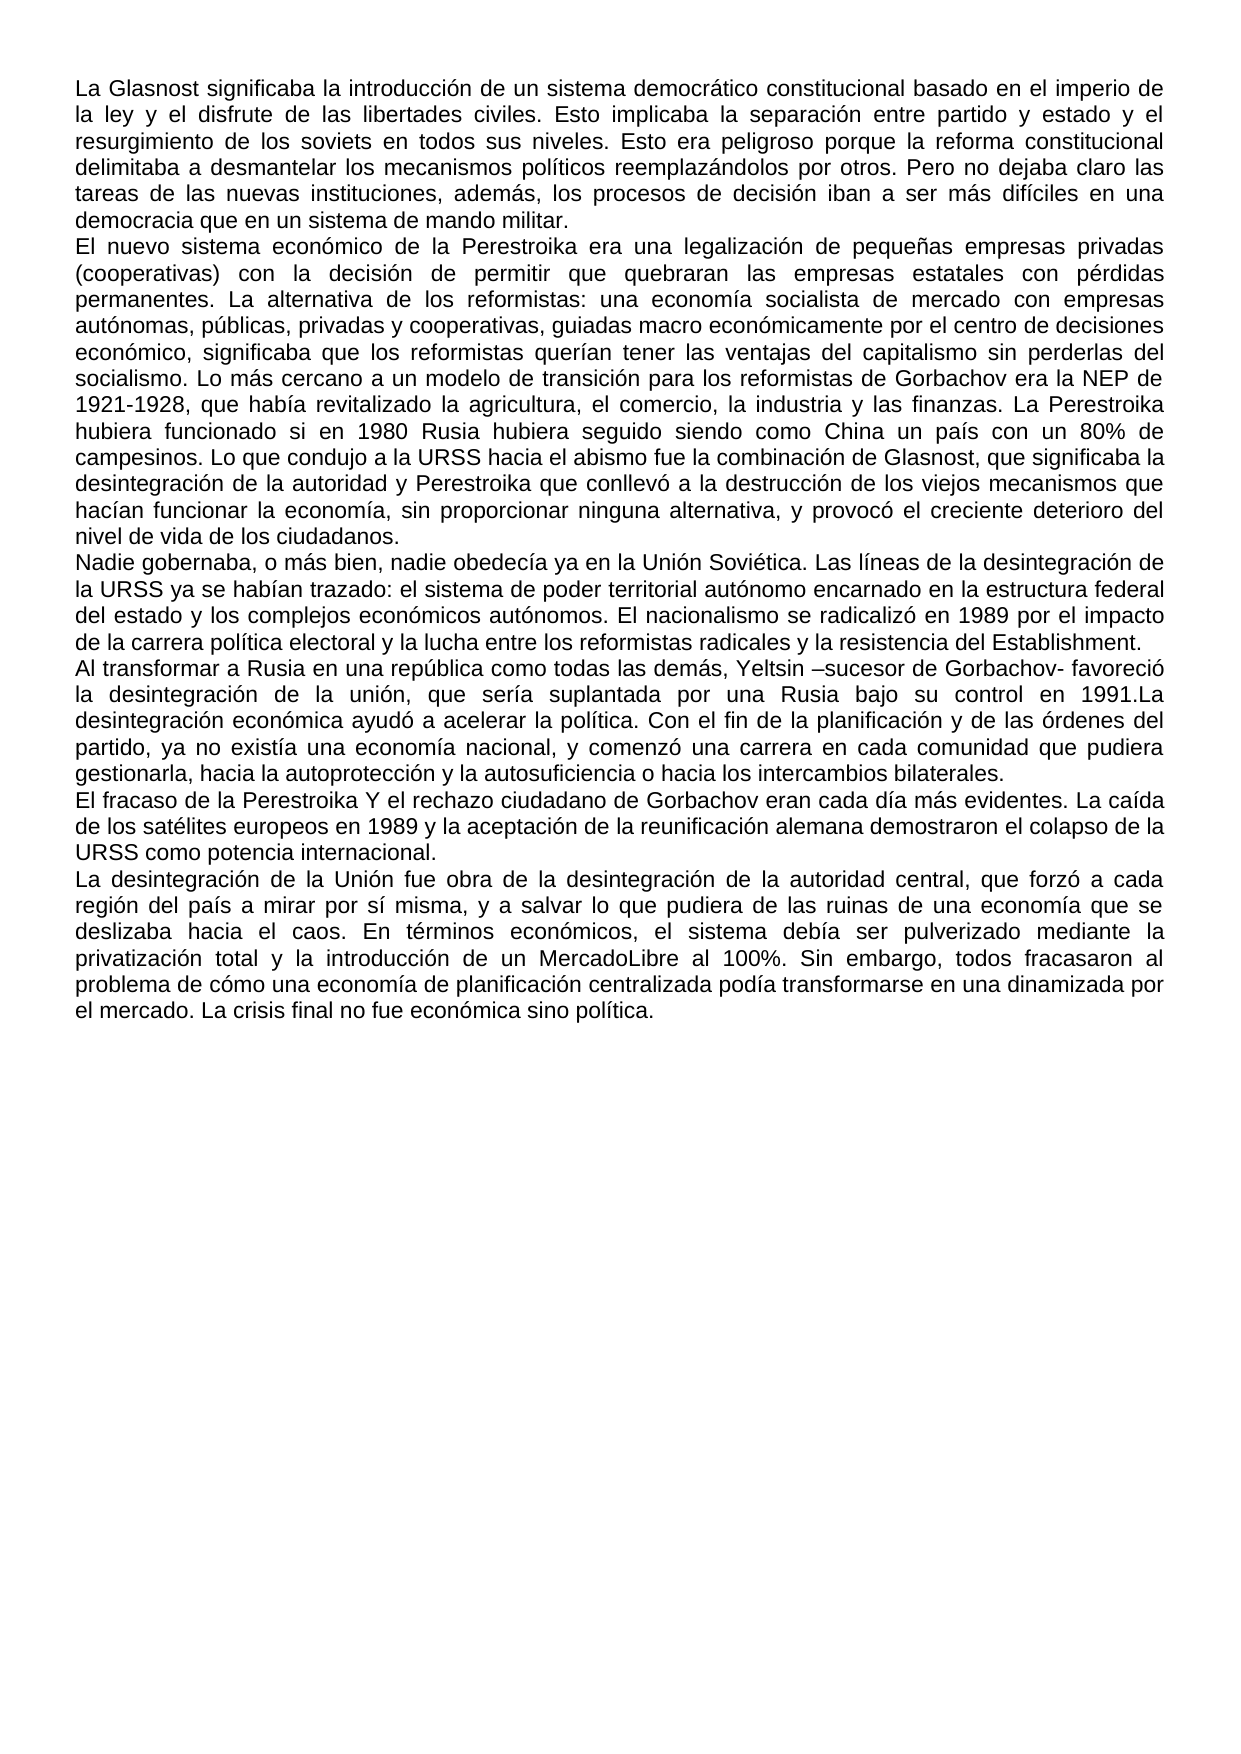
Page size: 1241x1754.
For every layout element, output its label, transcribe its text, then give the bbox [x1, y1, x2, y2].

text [75, 75, 1165, 233]
text Al transformar a Rusia en una república como todas las demás, Yeltsin –sucesor de Gorbachov- favoreció la desintegración de la unión, que sería suplantada por una Rusia bajo su control en 1991.La desintegración económica ayudó a acelerar la política. Con el fin de la planificación y de las órdenes del partido, ya no existía una economía nacional, y comenzó una carrera en cada comunidad que pudiera gestionarla, hacia la autoprotección y la autosuficiencia o hacia los intercambios bilaterales. [75, 655, 1165, 787]
text El fracaso de la Perestroika Y el rechazo ciudadano de Gorbachov eran cada día más evidentes. La caída de los satélites europeos en 1989 y la aceptación de la reunificación alemana demostraron el colapso de la URSS como potencia internacional. [75, 787, 1165, 866]
text La desintegración de la Unión fue obra de la desintegración de la autoridad central, que forzó a cada región del país a mirar por sí misma, y a salvar lo que pudiera de las ruinas de una economía que se deslizaba hacia el caos. En términos económicos, el sistema debía ser pulverizado mediante la privatización total y la introducción de un MercadoLibre al 100%. Sin embargo, todos fracasaron al problema de cómo una economía de planificación centralizada podía transformarse en una dinamizada por el mercado. La crisis final no fue económica sino política. [75, 866, 1165, 1024]
text El nuevo sistema económico de la Perestroika era una legalización de pequeñas empresas privadas (cooperativas) con la decisión de permitir que quebraran las empresas estatales con pérdidas permanentes. La alternativa de los reformistas: una economía socialista de mercado con empresas autónomas, públicas, privadas y cooperativas, guiadas macro económicamente por el centro de decisiones económico, significaba que los reformistas querían tener las ventajas del capitalismo sin perderlas del socialismo. Lo más cercano a un modelo de transición para los reformistas de Gorbachov era la NEP de 1921-1928, que había revitalizado la agricultura, el comercio, la industria y las finanzas. La Perestroika hubiera funcionado si en 1980 Rusia hubiera seguido siendo como China un país con un 80% de campesinos. Lo que condujo a la URSS hacia el abismo fue la combinación de Glasnost, que significaba la desintegración de la autoridad y Perestroika que conllevó a la destrucción de los viejos mecanismos que hacían funcionar la economía, sin proporcionar ninguna alternativa, y provocó el creciente deterioro del nivel de vida de los ciudadanos. [75, 233, 1165, 549]
text Nadie gobernaba, o más bien, nadie obedecía ya en la Unión Soviética. Las líneas de la desintegración de la URSS ya se habían trazado: el sistema de poder territorial autónomo encarnado en la estructura federal del estado y los complejos económicos autónomos. El nacionalismo se radicalizó en 1989 por el impacto de la carrera política electoral y la lucha entre los reformistas radicales y la resistencia del Establishment. [75, 549, 1165, 655]
